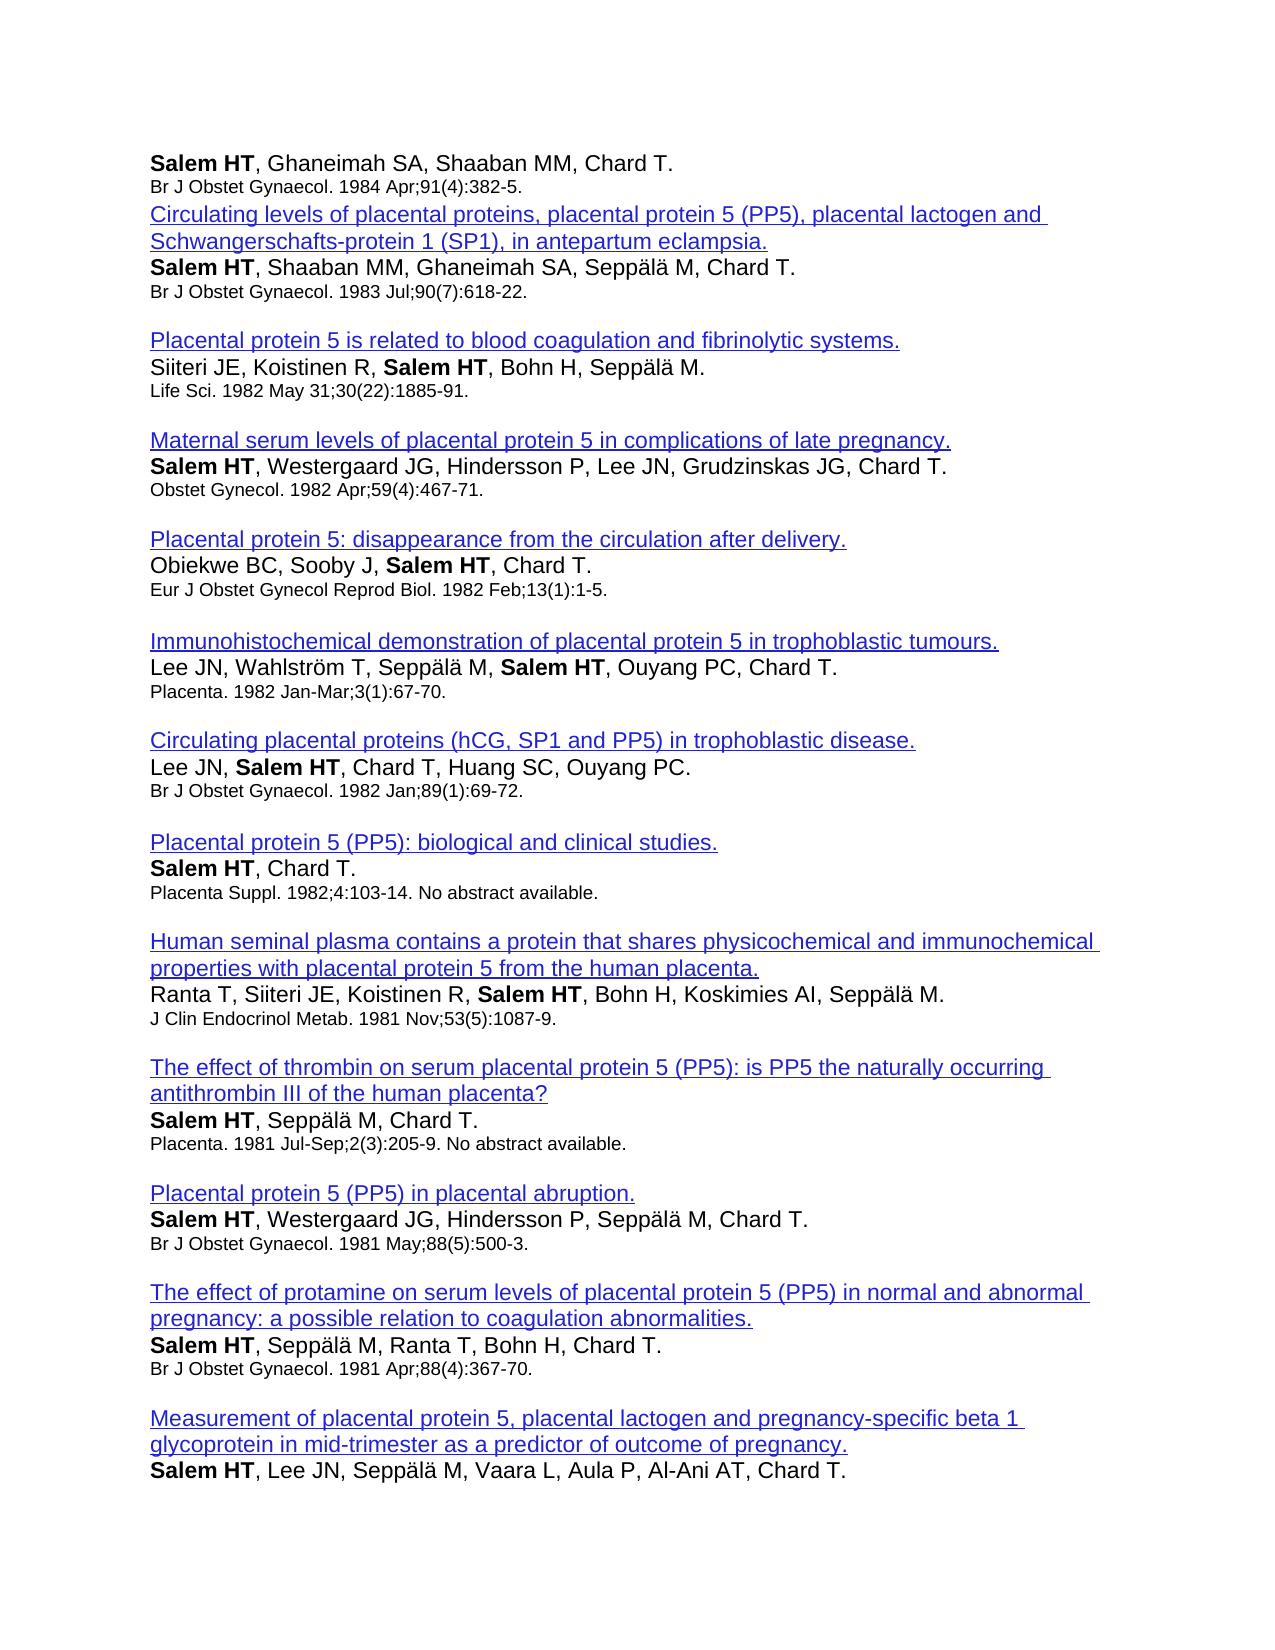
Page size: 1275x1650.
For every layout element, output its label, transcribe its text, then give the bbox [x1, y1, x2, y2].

text Lee JN, Wahlström T, Seppälä M, Salem HT, Ouyang PC, Chard T. [150, 654, 1125, 680]
text Salem HT, Seppälä M, Ranta T, Bohn H, Chard T. [150, 1332, 1125, 1358]
text Ranta T, Siiteri JE, Koistinen R, Salem HT, Bohn H, Koskimies AI, Seppälä M. [150, 981, 1125, 1007]
text Placental protein 5 (PP5) in placental abruption. [150, 1180, 1125, 1206]
text Measurement of placental protein 5, placental lactogen and pregnancy-specific beta 1 glycoprotein in mid-trimester as a predictor of outcome of pregnancy. [150, 1405, 1125, 1457]
text Placental protein 5 is related to blood coagulation and fibrinolytic systems. [150, 327, 1125, 353]
text Placenta. 1981 Jul-Sep;2(3):205-9. No abstract available. [150, 1133, 1125, 1154]
text Br J Obstet Gynaecol. 1981 May;88(5):500-3. [150, 1232, 1125, 1254]
text Salem HT, Chard T. [150, 855, 1125, 882]
text Immunohistochemical demonstration of placental protein 5 in trophoblastic tumours. [150, 628, 1125, 654]
text Placenta Suppl. 1982;4:103-14. No abstract available. [150, 882, 1125, 903]
text Circulating placental proteins (hCG, SP1 and PP5) in trophoblastic disease. [150, 727, 1125, 753]
text Br J Obstet Gynaecol. 1981 Apr;88(4):367-70. [150, 1358, 1125, 1380]
text Placental protein 5: disappearance from the circulation after delivery. [150, 526, 1125, 552]
text Br J Obstet Gynaecol. 1984 Apr;91(4):382-5. [150, 176, 1125, 198]
text Salem HT, Shaaban MM, Ghaneimah SA, Seppälä M, Chard T. [150, 254, 1125, 281]
text Salem HT, Westergaard JG, Hindersson P, Lee JN, Grudzinskas JG, Chard T. [150, 453, 1125, 479]
text The effect of thrombin on serum placental protein 5 (PP5): is PP5 the naturally occurring antithrombin III of the human placenta? [150, 1054, 1125, 1107]
text Circulating levels of placental proteins, placental protein 5 (PP5), placental lactogen and Schwangerschafts-protein 1 (SP1), in antepartum eclampsia. [150, 201, 1125, 254]
text Salem HT, Seppälä M, Chard T. [150, 1107, 1125, 1133]
text Lee JN, Salem HT, Chard T, Huang SC, Ouyang PC. [150, 753, 1125, 780]
text Salem HT, Ghaneimah SA, Shaaban MM, Chard T. [150, 150, 1125, 176]
text Eur J Obstet Gynecol Reprod Biol. 1982 Feb;13(1):1-5. [150, 579, 1125, 600]
text Placental protein 5 (PP5): biological and clinical studies. [150, 829, 1125, 855]
text The effect of protamine on serum levels of placental protein 5 (PP5) in normal and abnormal pregnancy: a possible relation to coagulation abnormalities. [150, 1279, 1125, 1332]
text Maternal serum levels of placental protein 5 in complications of late pregnancy. [150, 427, 1125, 453]
text Life Sci. 1982 May 31;30(22):1885-91. [150, 380, 1125, 401]
text Salem HT, Lee JN, Seppälä M, Vaara L, Aula P, Al-Ani AT, Chard T. [150, 1457, 1125, 1484]
text Br J Obstet Gynaecol. 1982 Jan;89(1):69-72. [150, 780, 1125, 801]
text Human seminal plasma contains a protein that shares physicochemical and immunochemical properties with placental protein 5 from the human placenta. [150, 928, 1125, 981]
text Obstet Gynecol. 1982 Apr;59(4):467-71. [150, 479, 1125, 501]
text Salem HT, Westergaard JG, Hindersson P, Seppälä M, Chard T. [150, 1206, 1125, 1232]
text J Clin Endocrinol Metab. 1981 Nov;53(5):1087-9. [150, 1007, 1125, 1029]
text Obiekwe BC, Sooby J, Salem HT, Chard T. [150, 552, 1125, 579]
text Placenta. 1982 Jan-Mar;3(1):67-70. [150, 680, 1125, 702]
text Siiteri JE, Koistinen R, Salem HT, Bohn H, Seppälä M. [150, 353, 1125, 380]
text Br J Obstet Gynaecol. 1983 Jul;90(7):618-22. [150, 281, 1125, 302]
